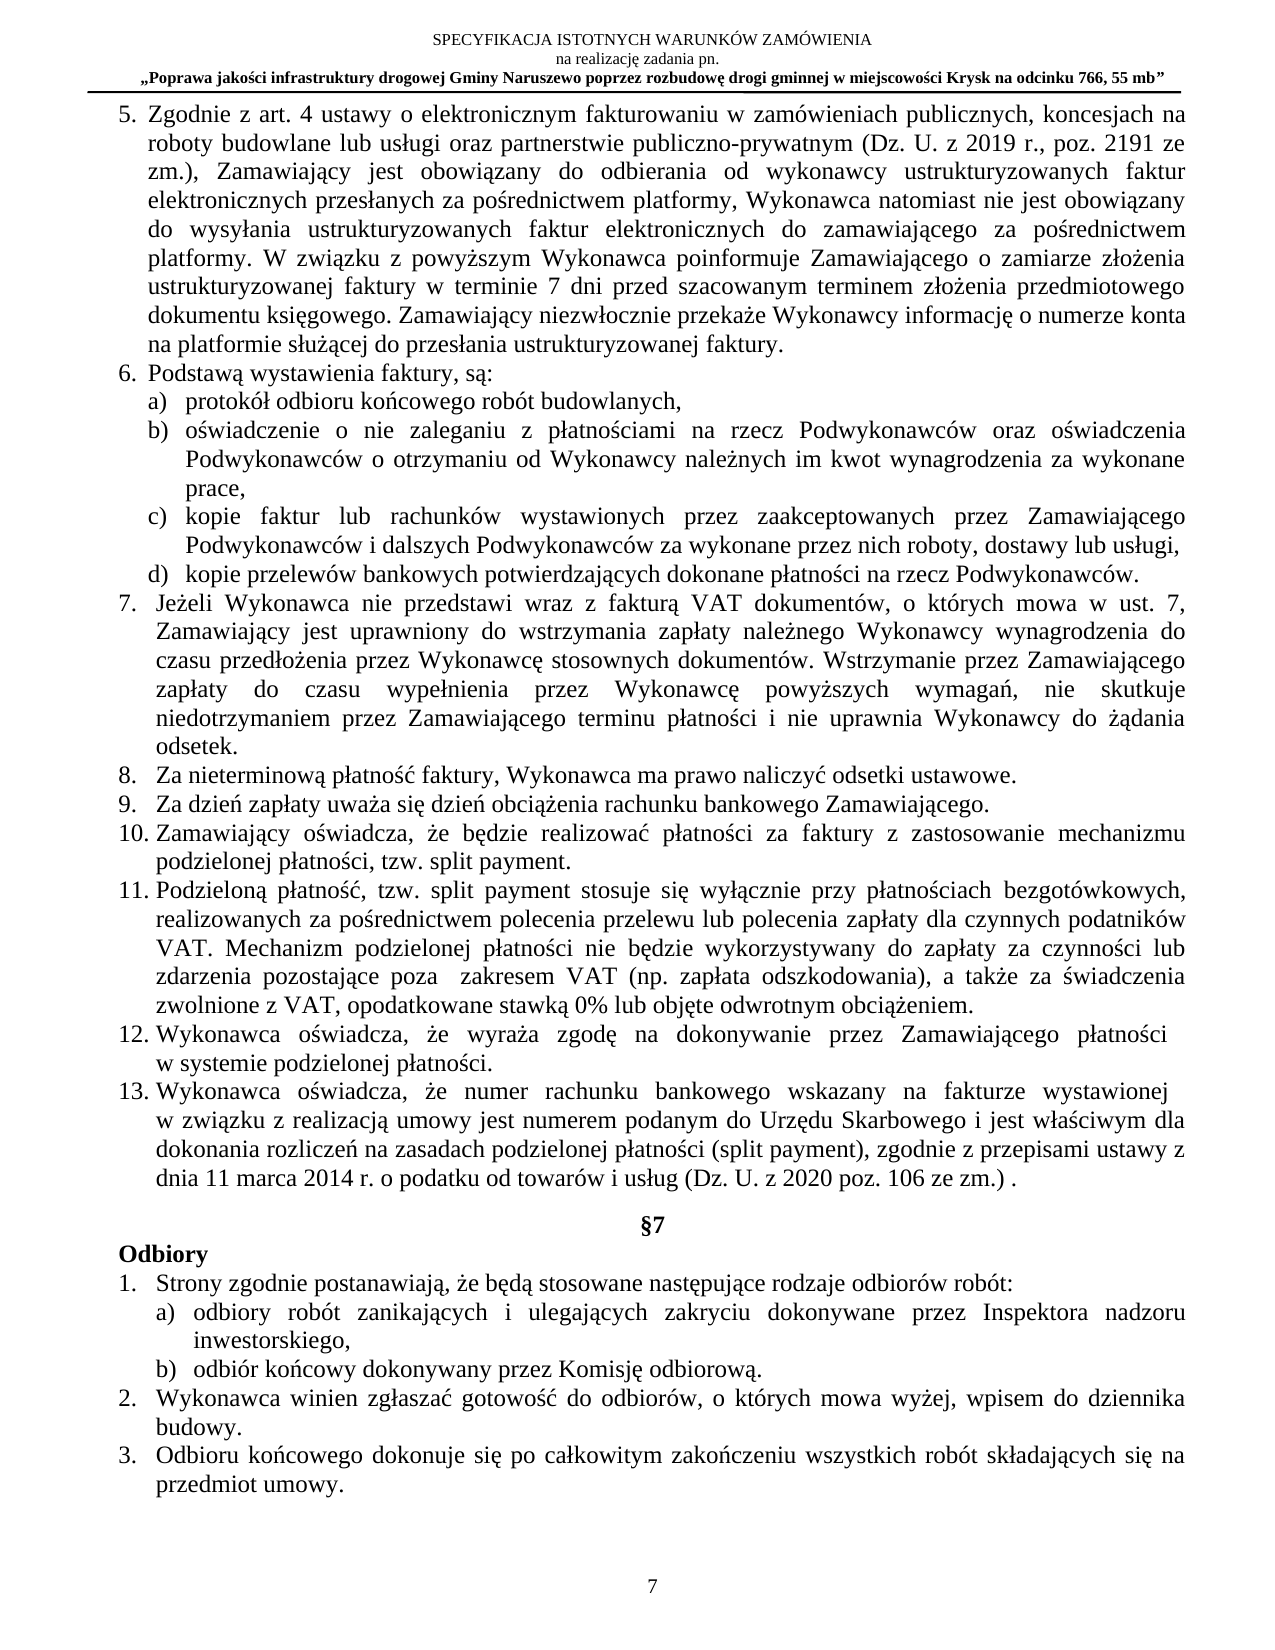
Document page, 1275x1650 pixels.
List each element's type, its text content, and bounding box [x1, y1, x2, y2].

list Strony zgodnie postanawiają, że będą stosowane następujące rodzaje odbiorów robót: [118, 1268, 1186, 1297]
list Wykonawca oświadcza, że numer rachunku bankowego wskazany na fakturze wystawionej w związku z realizacją umowy jest numerem podanym do Urzędu Skarbowego i jest właściwym dla dokonania rozliczeń na zasadach podzielonej płatności (split payment), zgodnie z przepisami ustawy z dnia 11 marca 2014 r. o podatku od towarów i usług (Dz. U. z 2020 poz. 106 ze zm.) . [118, 1076, 1186, 1191]
text §7 [118, 1211, 1186, 1239]
list Zamawiający oświadcza, że będzie realizować płatności za faktury z zastosowanie mechanizmu podzielonej płatności, tzw. split payment. [118, 818, 1186, 875]
list oświadczenie o nie zaleganiu z płatnościami na rzecz Podwykonawców oraz oświadczenia Podwykonawców o otrzymaniu od Wykonawcy należnych im kwot wynagrodzenia za wykonane prace, [148, 415, 1186, 501]
list Jeżeli Wykonawca nie przedstawi wraz z fakturą VAT dokumentów, o których mowa w ust. 7, Zamawiający jest uprawniony do wstrzymania zapłaty należnego Wykonawcy wynagrodzenia do czasu przedłożenia przez Wykonawcę stosownych dokumentów. Wstrzymanie przez Zamawiającego zapłaty do czasu wypełnienia przez Wykonawcę powyższych wymagań, nie skutkuje niedotrzymaniem przez Zamawiającego terminu płatności i nie uprawnia Wykonawcy do żądania odsetek. [118, 588, 1186, 760]
list Podstawą wystawienia faktury, są: [118, 358, 1186, 386]
list Zgodnie z art. 4 ustawy o elektronicznym fakturowaniu w zamówieniach publicznych, koncesjach na roboty budowlane lub usługi oraz partnerstwie publiczno-prywatnym (Dz. U. z 2019 r., poz. 2191 ze zm.), Zamawiający jest obowiązany do odbierania od wykonawcy ustrukturyzowanych faktur elektronicznych przesłanych za pośrednictwem platformy, Wykonawca natomiast nie jest obowiązany do wysyłania ustrukturyzowanych faktur elektronicznych do zamawiającego za pośrednictwem platformy. W związku z powyższym Wykonawca poinformuje Zamawiającego o zamiarze złożenia ustrukturyzowanej faktury w terminie 7 dni przed szacowanym terminem złożenia przedmiotowego dokumentu księgowego. Zamawiający niezwłocznie przekaże Wykonawcy informację o numerze konta na platformie służącej do przesłania ustrukturyzowanej faktury. [118, 99, 1186, 358]
list Odbioru końcowego dokonuje się po całkowitym zakończeniu wszystkich robót składających się na przedmiot umowy. [118, 1441, 1186, 1498]
list Wykonawca winien zgłaszać gotowość do odbiorów, o których mowa wyżej, wpisem do dziennika budowy. [118, 1383, 1186, 1441]
text Odbiory [118, 1239, 1186, 1268]
list Za nieterminową płatność faktury, Wykonawca ma prawo naliczyć odsetki ustawowe. [118, 760, 1186, 789]
list Za dzień zapłaty uważa się dzień obciążenia rachunku bankowego Zamawiającego. [118, 789, 1186, 818]
list Podzieloną płatność, tzw. split payment stosuje się wyłącznie przy płatnościach bezgotówkowych, realizowanych za pośrednictwem polecenia przelewu lub polecenia zapłaty dla czynnych podatników VAT. Mechanizm podzielonej płatności nie będzie wykorzystywany do zapłaty za czynności lub zdarzenia pozostające poza zakresem VAT (np. zapłata odszkodowania), a także za świadczenia zwolnione z VAT, opodatkowane stawką 0% lub objęte odwrotnym obciążeniem. [118, 875, 1186, 1019]
list kopie przelewów bankowych potwierdzających dokonane płatności na rzecz Podwykonawców. [148, 559, 1186, 588]
list Wykonawca oświadcza, że wyraża zgodę na dokonywanie przez Zamawiającego płatności w systemie podzielonej płatności. [118, 1019, 1186, 1076]
list kopie faktur lub rachunków wystawionych przez zaakceptowanych przez Zamawiającego Podwykonawców i dalszych Podwykonawców za wykonane przez nich roboty, dostawy lub usługi, [148, 501, 1186, 559]
list odbiory robót zanikających i ulegających zakryciu dokonywane przez Inspektora nadzoru inwestorskiego, [156, 1297, 1186, 1354]
list protokół odbioru końcowego robót budowlanych, [148, 386, 1186, 415]
list odbiór końcowy dokonywany przez Komisję odbiorową. [156, 1354, 1186, 1383]
